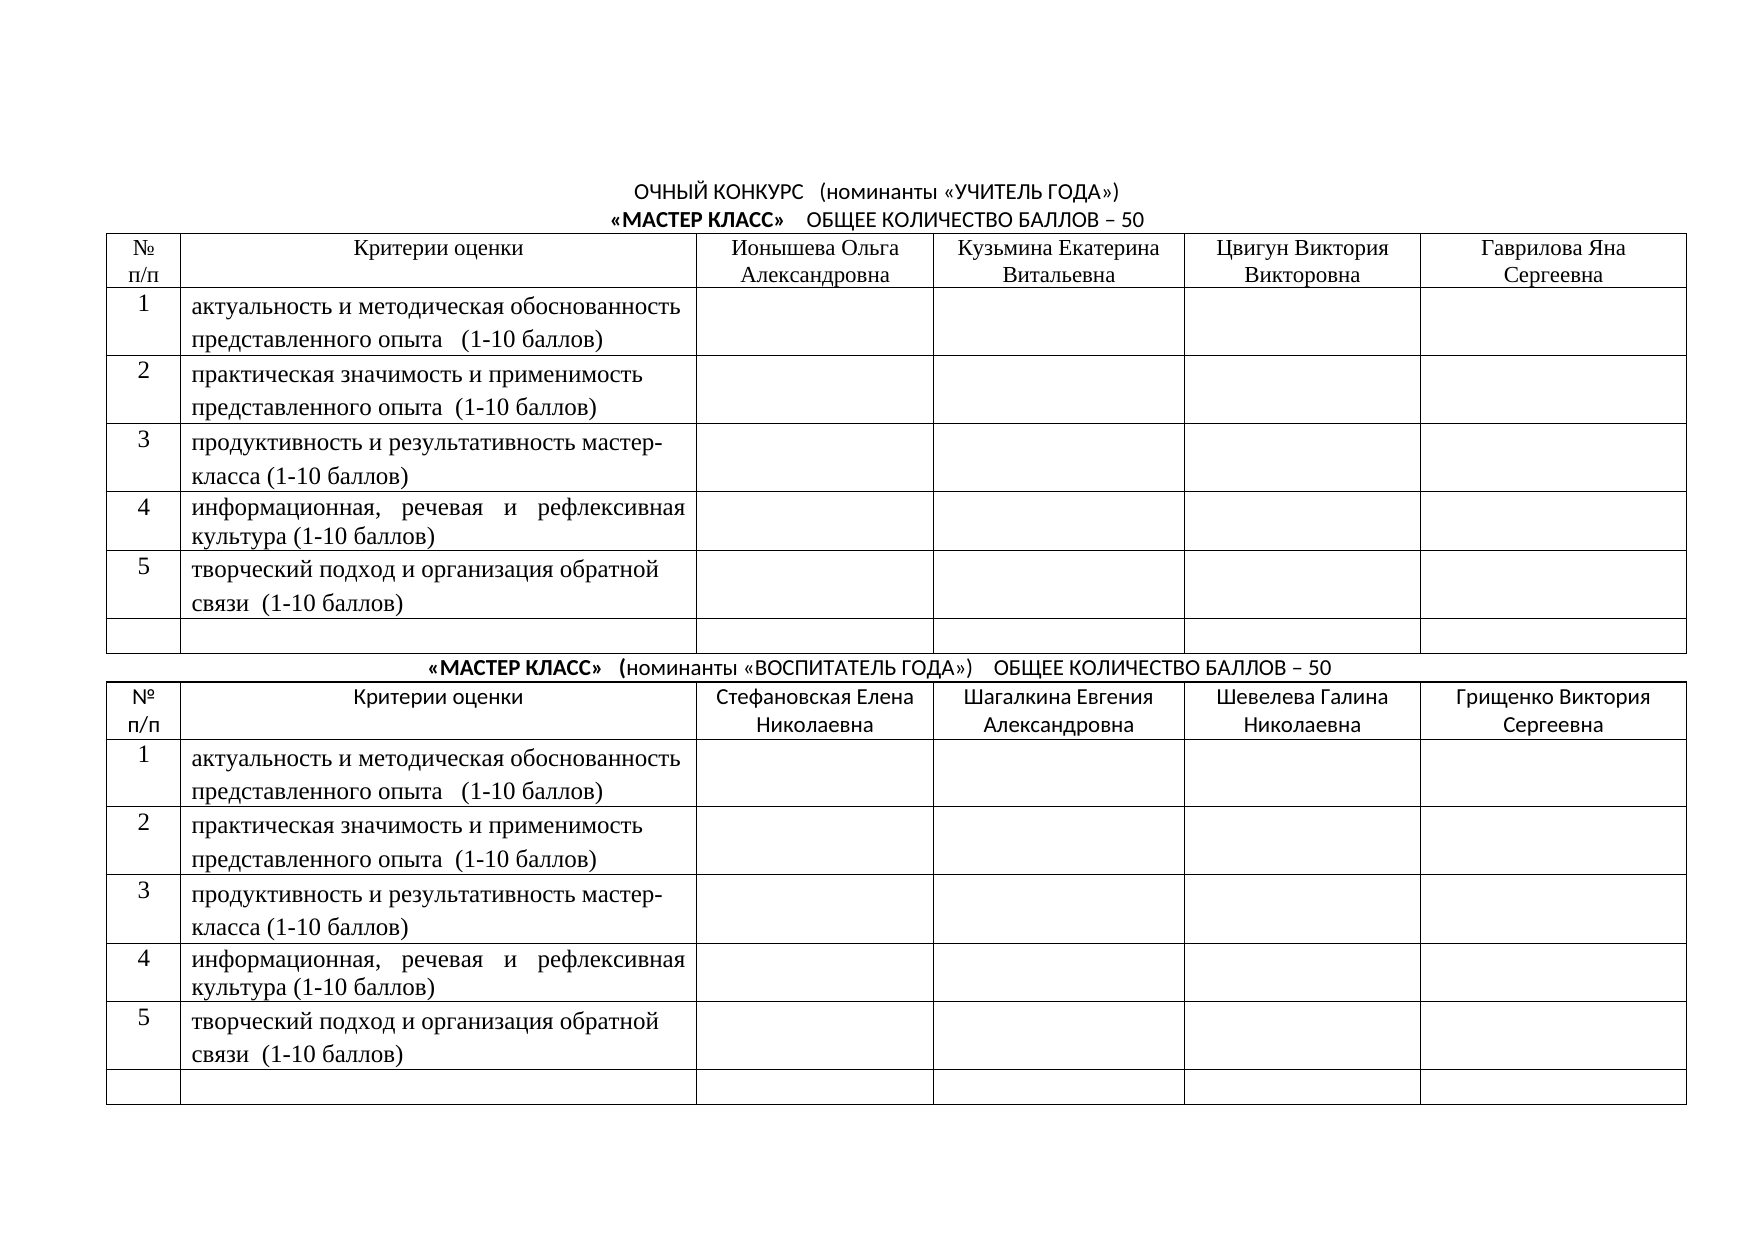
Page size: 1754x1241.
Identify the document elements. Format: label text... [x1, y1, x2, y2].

table_cell [1421, 1070, 1686, 1104]
table_cell [934, 551, 1184, 618]
table_cell 4 [107, 492, 180, 550]
table_cell 3 [107, 875, 180, 942]
table_cell [1421, 1002, 1686, 1069]
table_cell 5 [107, 551, 180, 618]
table_cell [1421, 875, 1686, 942]
text «МАСТЕР КЛАСС» ОБЩЕЕ КОЛИЧЕСТВО БАЛЛОВ – 50 [118, 205, 1636, 233]
table_header Стефановская Елена Николаевна [697, 683, 933, 738]
table_cell [697, 288, 933, 354]
table_cell [1185, 356, 1420, 423]
table_header Гаврилова Яна Сергеевна [1421, 234, 1686, 287]
table_cell [697, 619, 933, 652]
table_cell [1421, 740, 1686, 806]
table_header № п/п [107, 683, 180, 738]
table_cell [934, 1002, 1184, 1069]
table_cell [697, 492, 933, 550]
table_cell [1421, 424, 1686, 491]
table_cell 5 [107, 1002, 180, 1069]
table_cell [934, 356, 1184, 423]
table_cell [1421, 288, 1686, 354]
table_cell [697, 424, 933, 491]
table_cell [181, 619, 696, 652]
table_cell [181, 1070, 696, 1104]
table_cell [1421, 944, 1686, 1001]
table_header Критерии оценки [181, 683, 696, 738]
table_cell творческий подход и организация обратной связи (1-10 баллов) [181, 1002, 696, 1069]
table_cell [934, 875, 1184, 942]
table_cell [697, 807, 933, 874]
table_cell [1185, 551, 1420, 618]
table_cell практическая значимость и применимость представленного опыта (1-10 баллов) [181, 807, 696, 874]
table_header Цвигун Виктория Викторовна [1185, 234, 1420, 287]
text ОЧНЫЙ КОНКУРС (номинанты «УЧИТЕЛЬ ГОДА») [118, 177, 1636, 205]
table_cell актуальность и методическая обоснованность представленного опыта (1-10 баллов) [181, 740, 696, 806]
table_cell [1185, 492, 1420, 550]
table_cell [1185, 288, 1420, 354]
table_cell [934, 619, 1184, 652]
table_cell [934, 944, 1184, 1001]
table_cell 2 [107, 807, 180, 874]
table_cell [934, 740, 1184, 806]
table_header Критерии оценки [181, 234, 696, 287]
text «МАСТЕР КЛАСС» (номинанты «ВОСПИТАТЕЛЬ ГОДА») ОБЩЕЕ КОЛИЧЕСТВО БАЛЛОВ – 50 [118, 654, 1636, 681]
table_cell [697, 740, 933, 806]
table_header Шагалкина Евгения Александровна [934, 683, 1184, 738]
table_cell 3 [107, 424, 180, 491]
table_header Шевелева Галина Николаевна [1185, 683, 1420, 738]
table_cell [697, 875, 933, 942]
table_cell [934, 424, 1184, 491]
table_cell 1 [107, 740, 180, 806]
table_cell [1421, 551, 1686, 618]
table_cell [1185, 424, 1420, 491]
table_cell информационная, речевая и рефлексивная культура (1-10 баллов) [181, 492, 696, 550]
table_cell [697, 1070, 933, 1104]
table_cell [697, 551, 933, 618]
table_header Грищенко Виктория Сергеевна [1421, 683, 1686, 738]
table_cell [934, 288, 1184, 354]
table_cell [1185, 619, 1420, 652]
table_cell продуктивность и результативность мастер-класса (1-10 баллов) [181, 875, 696, 942]
table_cell [934, 807, 1184, 874]
table_cell [697, 356, 933, 423]
table_cell практическая значимость и применимость представленного опыта (1-10 баллов) [181, 356, 696, 423]
table_cell 2 [107, 356, 180, 423]
table_cell [1185, 1070, 1420, 1104]
table_cell [1185, 740, 1420, 806]
table_cell информационная, речевая и рефлексивная культура (1-10 баллов) [181, 944, 696, 1001]
table_cell [107, 619, 180, 652]
table_cell [934, 492, 1184, 550]
table_cell творческий подход и организация обратной связи (1-10 баллов) [181, 551, 696, 618]
table_cell [934, 1070, 1184, 1104]
table_header Ионышева Ольга Александровна [697, 234, 933, 287]
table_cell 1 [107, 288, 180, 354]
table_cell [1421, 807, 1686, 874]
table_cell актуальность и методическая обоснованность представленного опыта (1-10 баллов) [181, 288, 696, 354]
table_cell [1421, 492, 1686, 550]
table_cell [1185, 944, 1420, 1001]
table_cell [1421, 619, 1686, 652]
table_cell продуктивность и результативность мастер-класса (1-10 баллов) [181, 424, 696, 491]
table_cell [697, 1002, 933, 1069]
table_cell [1185, 1002, 1420, 1069]
table_header Кузьмина Екатерина Витальевна [934, 234, 1184, 287]
table_cell 4 [107, 944, 180, 1001]
table_cell [1421, 356, 1686, 423]
table_cell [697, 944, 933, 1001]
table_cell [1185, 807, 1420, 874]
table_header № п/п [107, 234, 180, 287]
table_cell [1185, 875, 1420, 942]
table_cell [107, 1070, 180, 1104]
